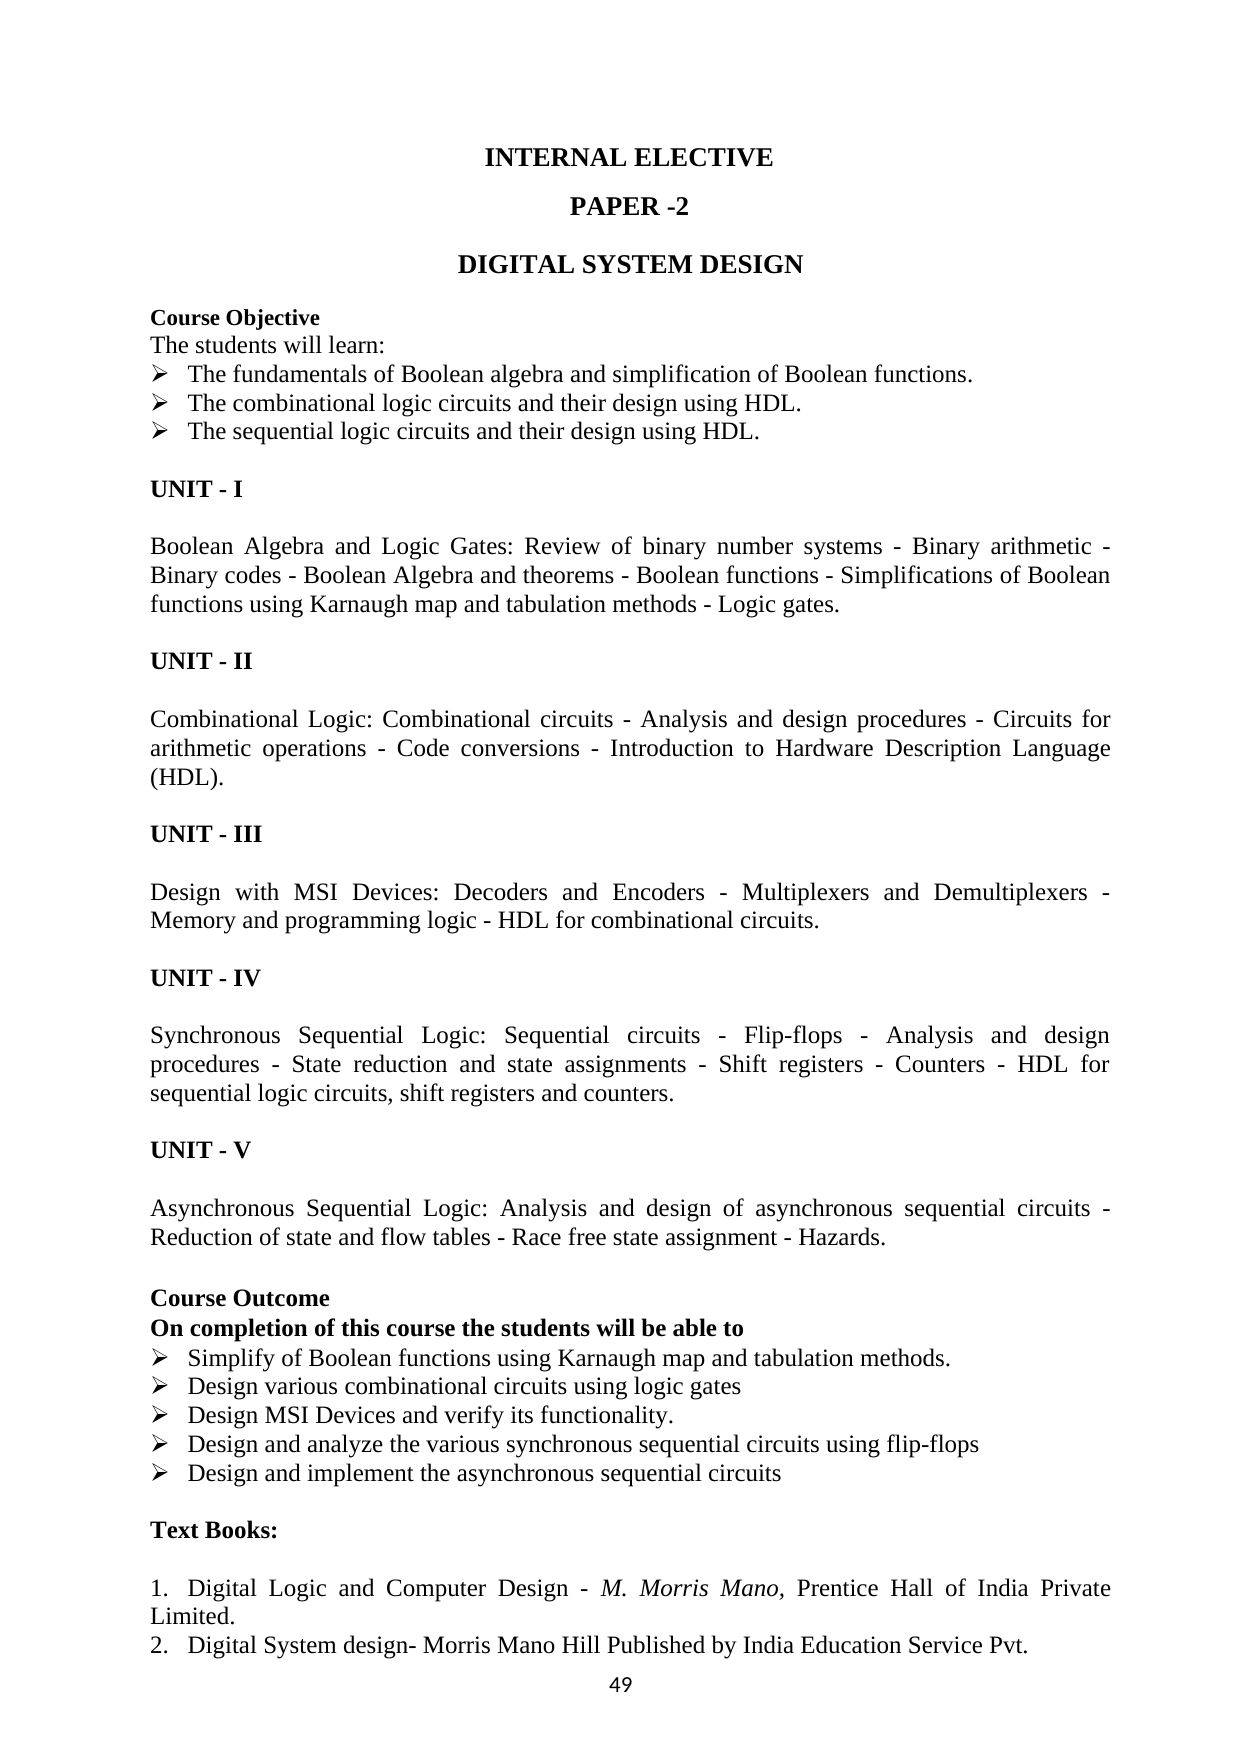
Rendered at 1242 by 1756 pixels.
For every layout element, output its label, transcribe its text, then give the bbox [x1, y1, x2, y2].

subtitle UNIT - II [150, 646, 1111, 675]
text Asynchronous Sequential Logic: Analysis and design of asynchronous sequential circuits - Reduction of state and flow tables - Race free state assignment - Hazards. [150, 1193, 1111, 1251]
list Design and implement the asynchronous sequential circuits [150, 1458, 1111, 1486]
list Simplify of Boolean functions using Karnaugh map and tabulation methods. [150, 1343, 1111, 1371]
subtitle UNIT - IV [150, 963, 1111, 992]
list The fundamentals of Boolean algebra and simplification of Boolean functions. [150, 359, 1111, 388]
text Design with MSI Devices: Decoders and Encoders - Multiplexers and Demultiplexers - Memory and programming logic - HDL for combinational circuits. [150, 877, 1111, 934]
list Design various combinational circuits using logic gates [150, 1371, 1111, 1400]
list The combinational logic circuits and their design using HDL. [150, 388, 1111, 416]
subtitle UNIT - I [150, 474, 1111, 503]
subtitle UNIT - III [150, 819, 1111, 848]
subtitle UNIT - V [150, 1136, 1111, 1164]
subtitle Text Books: [150, 1515, 1111, 1544]
subtitle PAPER -2 [147, 190, 1111, 221]
list The sequential logic circuits and their design using HDL. [150, 416, 1111, 445]
text Course Objective [150, 304, 1111, 330]
list Digital System design- Morris Mano Hill Published by India Education Service Pvt. [150, 1630, 1111, 1659]
text Synchronous Sequential Logic: Sequential circuits - Flip-flops - Analysis and design procedures - State reduction and state assignments - Shift registers - Counters - HDL for sequential logic circuits, shift registers and counters. [150, 1021, 1111, 1107]
subtitle DIGITAL SYSTEM DESIGN [150, 248, 1111, 279]
list Digital Logic and Computer Design - M. Morris Mano, Prentice Hall of India Private Limited. [150, 1573, 1111, 1630]
text The students will learn: [150, 330, 1111, 359]
text Combinational Logic: Combinational circuits - Analysis and design procedures - Circuits for arithmetic operations - Code conversions - Introduction to Hardware Description Language (HDL). [150, 704, 1111, 790]
list Design and analyze the various synchronous sequential circuits using flip-flops [150, 1429, 1111, 1458]
text Boolean Algebra and Logic Gates: Review of binary number systems - Binary arithmetic - Binary codes - Boolean Algebra and theorems - Boolean functions - Simplifications of Boolean functions using Karnaugh map and tabulation methods - Logic gates. [150, 531, 1111, 618]
subtitle Course Outcome [150, 1283, 1111, 1312]
list Design MSI Devices and verify its functionality. [150, 1400, 1111, 1429]
subtitle INTERNAL ELECTIVE [147, 141, 1111, 173]
subtitle On completion of this course the students will be able to [150, 1312, 1111, 1343]
